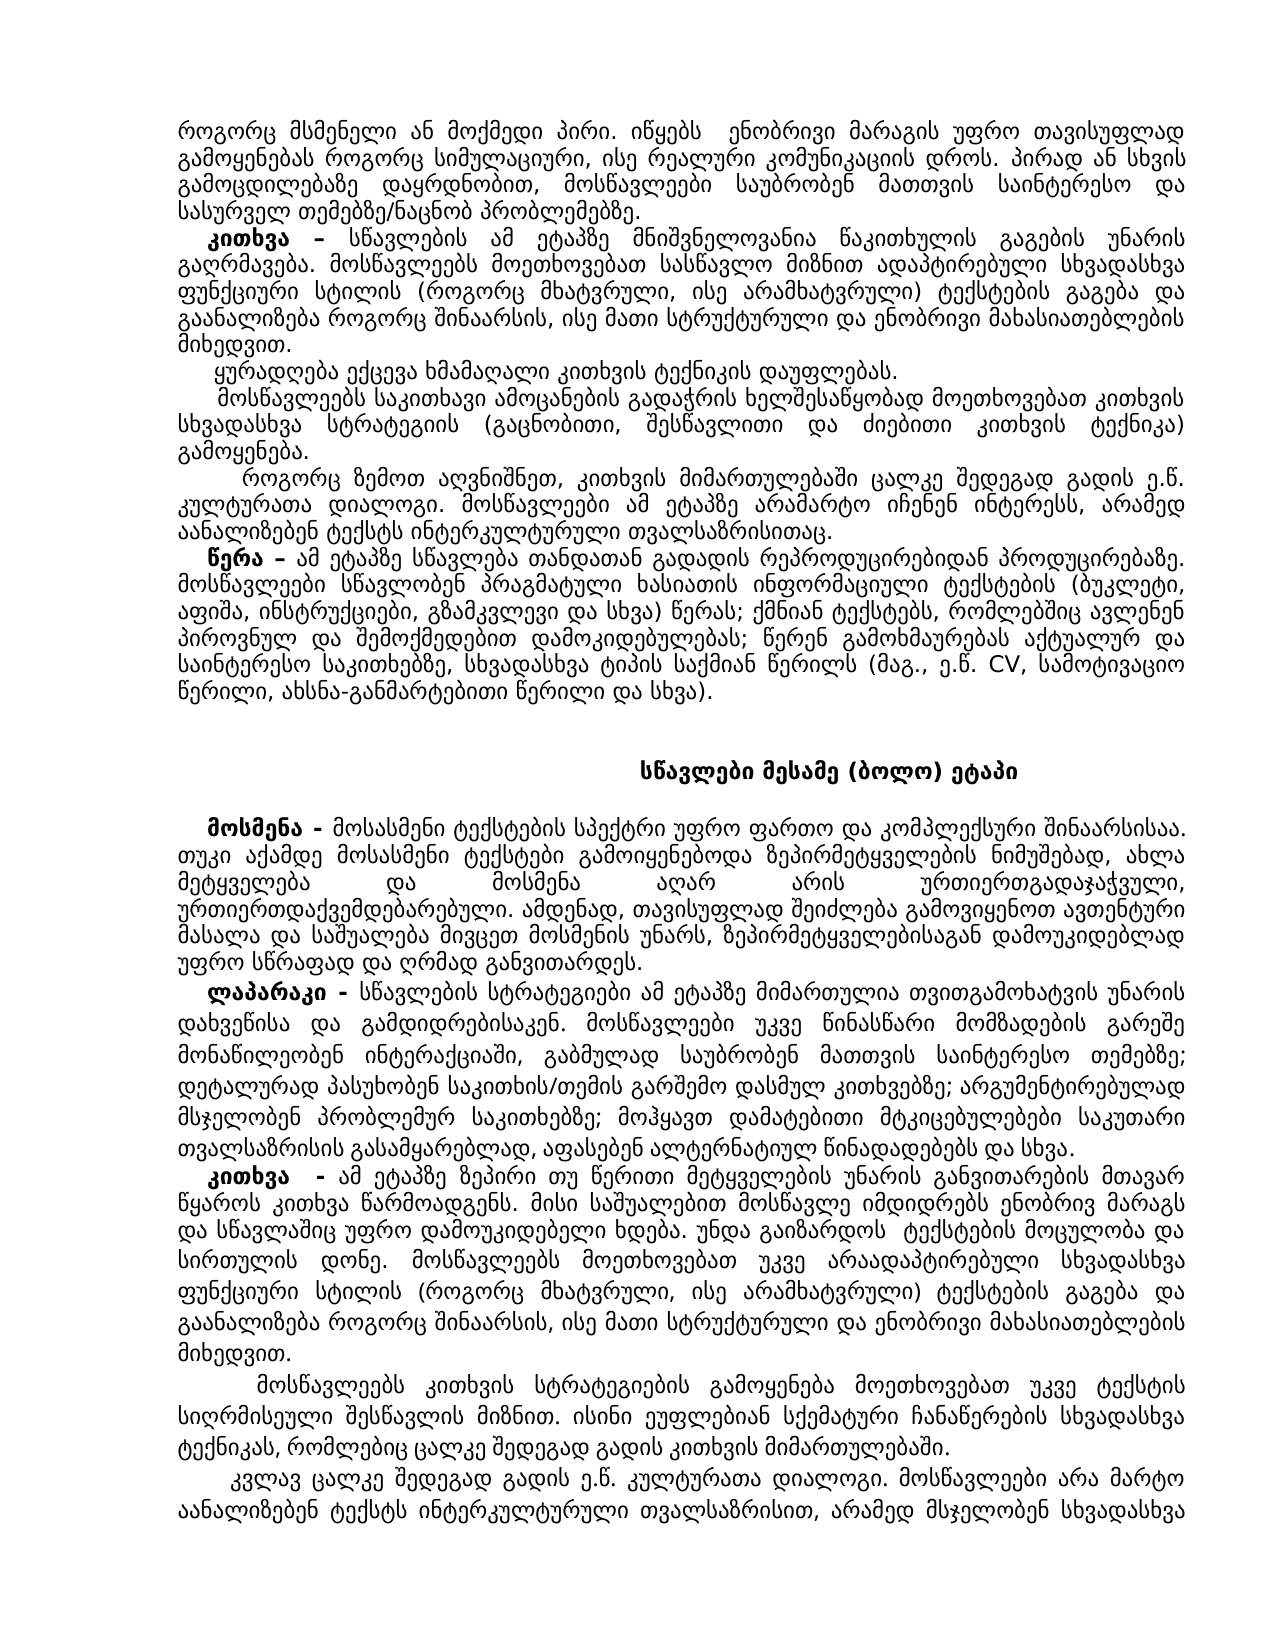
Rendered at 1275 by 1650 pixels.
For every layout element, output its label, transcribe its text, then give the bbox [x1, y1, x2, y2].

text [177, 1462, 1186, 1525]
text ყურადღება ექცევა ხმამაღალი კითხვის ტექნიკის დაუფლებას. [177, 358, 1186, 385]
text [177, 118, 1186, 225]
text ლაპარაკი - სწავლების სტრატეგიები ამ ეტაპზე მიმართულია თვითგამოხატვის უნარის დახვეწისა და გამდიდრებისაკენ. მოსწავლეები უკვე წინასწარი მომზადების გარეშე მონაწილეობენ ინტერაქციაში, გაბმულად საუბრობენ მათთვის საინტერესო თემებზე; დეტალურად პასუხობენ საკითხის/თემის გარშემო დასმულ კითხვებზე; არგუმენტირებულად მსჯელობენ პრობლემურ საკითხებზე; მოჰყავთ დამატებითი მტკიცებულებები საკუთარი თვალსაზრისის გასამყარებლად, აფასებენ ალტერნატიულ წინადადებებს და სხვა. [177, 976, 1186, 1163]
text წერა – ამ ეტაპზე სწავლება თანდათან გადადის რეპროდუცირებიდან პროდუცირებაზე. მოსწავლეები სწავლობენ პრაგმატული ხასიათის ინფორმაციული ტექსტების (ბუკლეტი, აფიშა, ინსტრუქციები, გზამკვლევი და სხვა) წერას; ქმნიან ტექსტებს, რომლებშიც ავლენენ პიროვნულ და შემოქმედებით დამოკიდებულებას; წერენ გამოხმაურებას აქტუალურ და საინტერესო საკითხებზე, სხვადასხვა ტიპის საქმიან წერილს (მაგ., ე.წ. CV, სამოტივაციო წერილი, ახსნა-განმარტებითი წერილი და სხვა). [177, 545, 1186, 705]
text კითხვა – სწავლების ამ ეტაპზე მნიშვნელოვანია წაკითხულის გაგების უნარის გაღრმავება. მოსწავლეებს მოეთხოვებათ სასწავლო მიზნით ადაპტირებული სხვადასხვა ფუნქციური სტილის (როგორც მხატვრული, ისე არამხატვრული) ტექსტების გაგება და გაანალიზება როგორც შინაარსის, ისე მათი სტრუქტურული და ენობრივი მახასიათებლების მიხედვით. [177, 225, 1186, 358]
text როგორც ზემოთ აღვნიშნეთ, კითხვის მიმართულებაში ცალკე შედეგად გადის ე.წ. კულტურათა დიალოგი. მოსწავლეები ამ ეტაპზე არამარტო იჩენენ ინტერესს, არამედ აანალიზებენ ტექსტს ინტერკულტურული თვალსაზრისითაც. [177, 465, 1186, 545]
text მოსწავლეებს კითხვის სტრატეგიების გამოყენება მოეთხოვებათ უკვე ტექსტის სიღრმისეული შესწავლის მიზნით. ისინი ეუფლებიან სქემატური ჩანაწერების სხვადასხვა ტექნიკას, რომლებიც ცალკე შედეგად გადის კითხვის მიმართულებაში. [177, 1368, 1186, 1462]
text მოსმენა - მოსასმენი ტექსტების სპექტრი უფრო ფართო და კომპლექსური შინაარსისაა. თუკი აქამდე მოსასმენი ტექსტები გამოიყენებოდა ზეპირმეტყველების ნიმუშებად, ახლა მეტყველება და მოსმენა აღარ არის ურთიერთგადაჯაჭვული, ურთიერთდაქვემდებარებული. ამდენად, თავისუფლად შეიძლება გამოვიყენოთ ავთენტური მასალა და საშუალება მივცეთ მოსმენის უნარს, ზეპირმეტყველებისაგან დამოუკიდებლად უფრო სწრაფად და ღრმად განვითარდეს. [177, 811, 1186, 976]
text მოსწავლეებს საკითხავი ამოცანების გადაჭრის ხელშესაწყობად მოეთხოვებათ კითხვის სხვადასხვა სტრატეგიის (გაცნობითი, შესწავლითი და ძიებითი კითხვის ტექნიკა) გამოყენება. [177, 385, 1186, 465]
text სწავლები მესამე (ბოლო) ეტაპი [177, 758, 1186, 785]
text კითხვა - ამ ეტაპზე ზეპირი თუ წერითი მეტყველების უნარის განვითარების მთავარ წყაროს კითხვა წარმოადგენს. მისი საშუალებით მოსწავლე იმდიდრებს ენობრივ მარაგს და სწავლაშიც უფრო დამოუკიდებელი ხდება. უნდა გაიზარდოს ტექსტების მოცულობა და სირთულის დონე. მოსწავლეებს მოეთხოვებათ უკვე არაადაპტირებული სხვადასხვა ფუნქციური სტილის (როგორც მხატვრული, ისე არამხატვრული) ტექსტების გაგება და გაანალიზება როგორც შინაარსის, ისე მათი სტრუქტურული და ენობრივი მახასიათებლების მიხედვით. [177, 1163, 1186, 1368]
